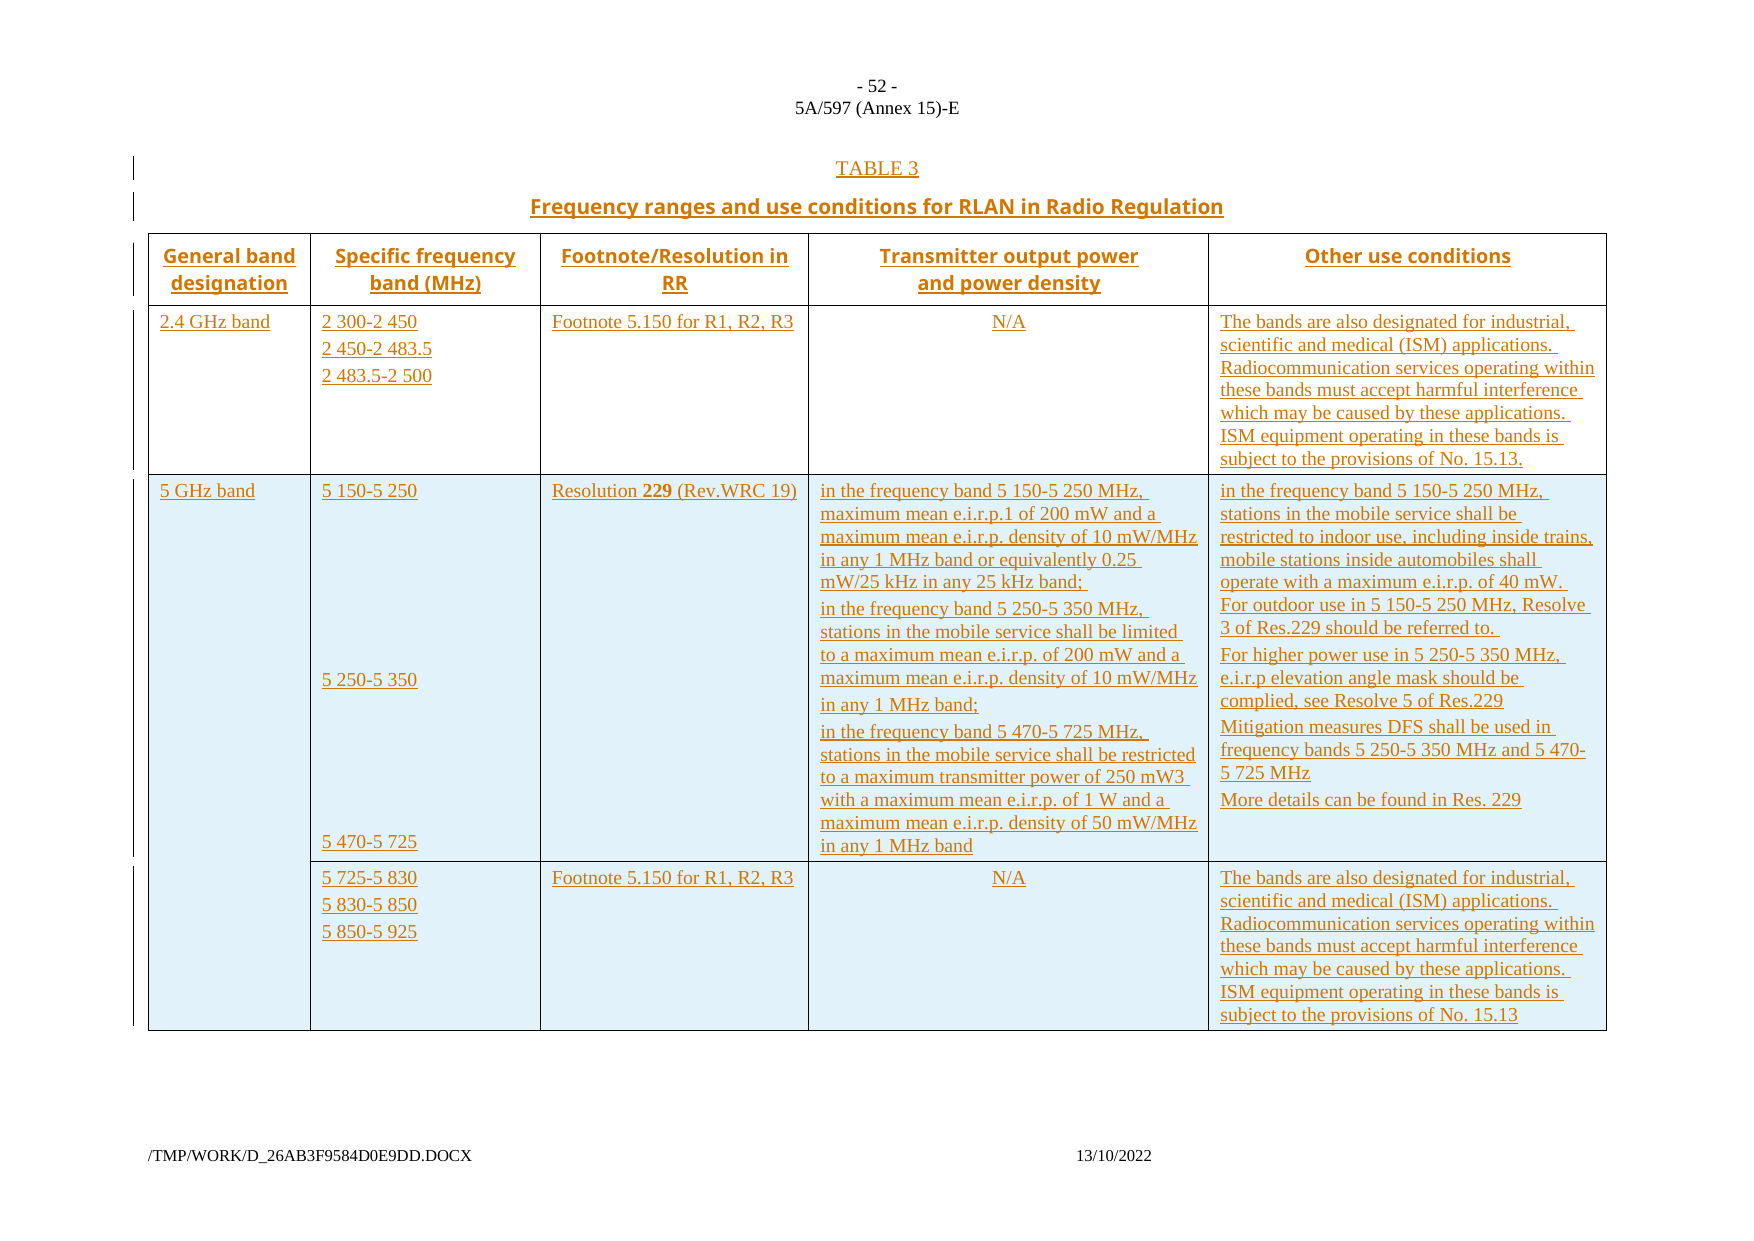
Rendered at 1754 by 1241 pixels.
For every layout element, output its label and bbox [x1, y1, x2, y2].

table_header [311, 234, 540, 305]
table_cell [1209, 306, 1606, 474]
table_header [809, 234, 1208, 305]
table_cell [149, 306, 310, 474]
table_header [1209, 234, 1606, 305]
table_cell [311, 306, 540, 474]
table_header [149, 234, 310, 305]
table_cell [541, 306, 808, 474]
table_header [541, 234, 808, 305]
table_cell [809, 306, 1208, 474]
